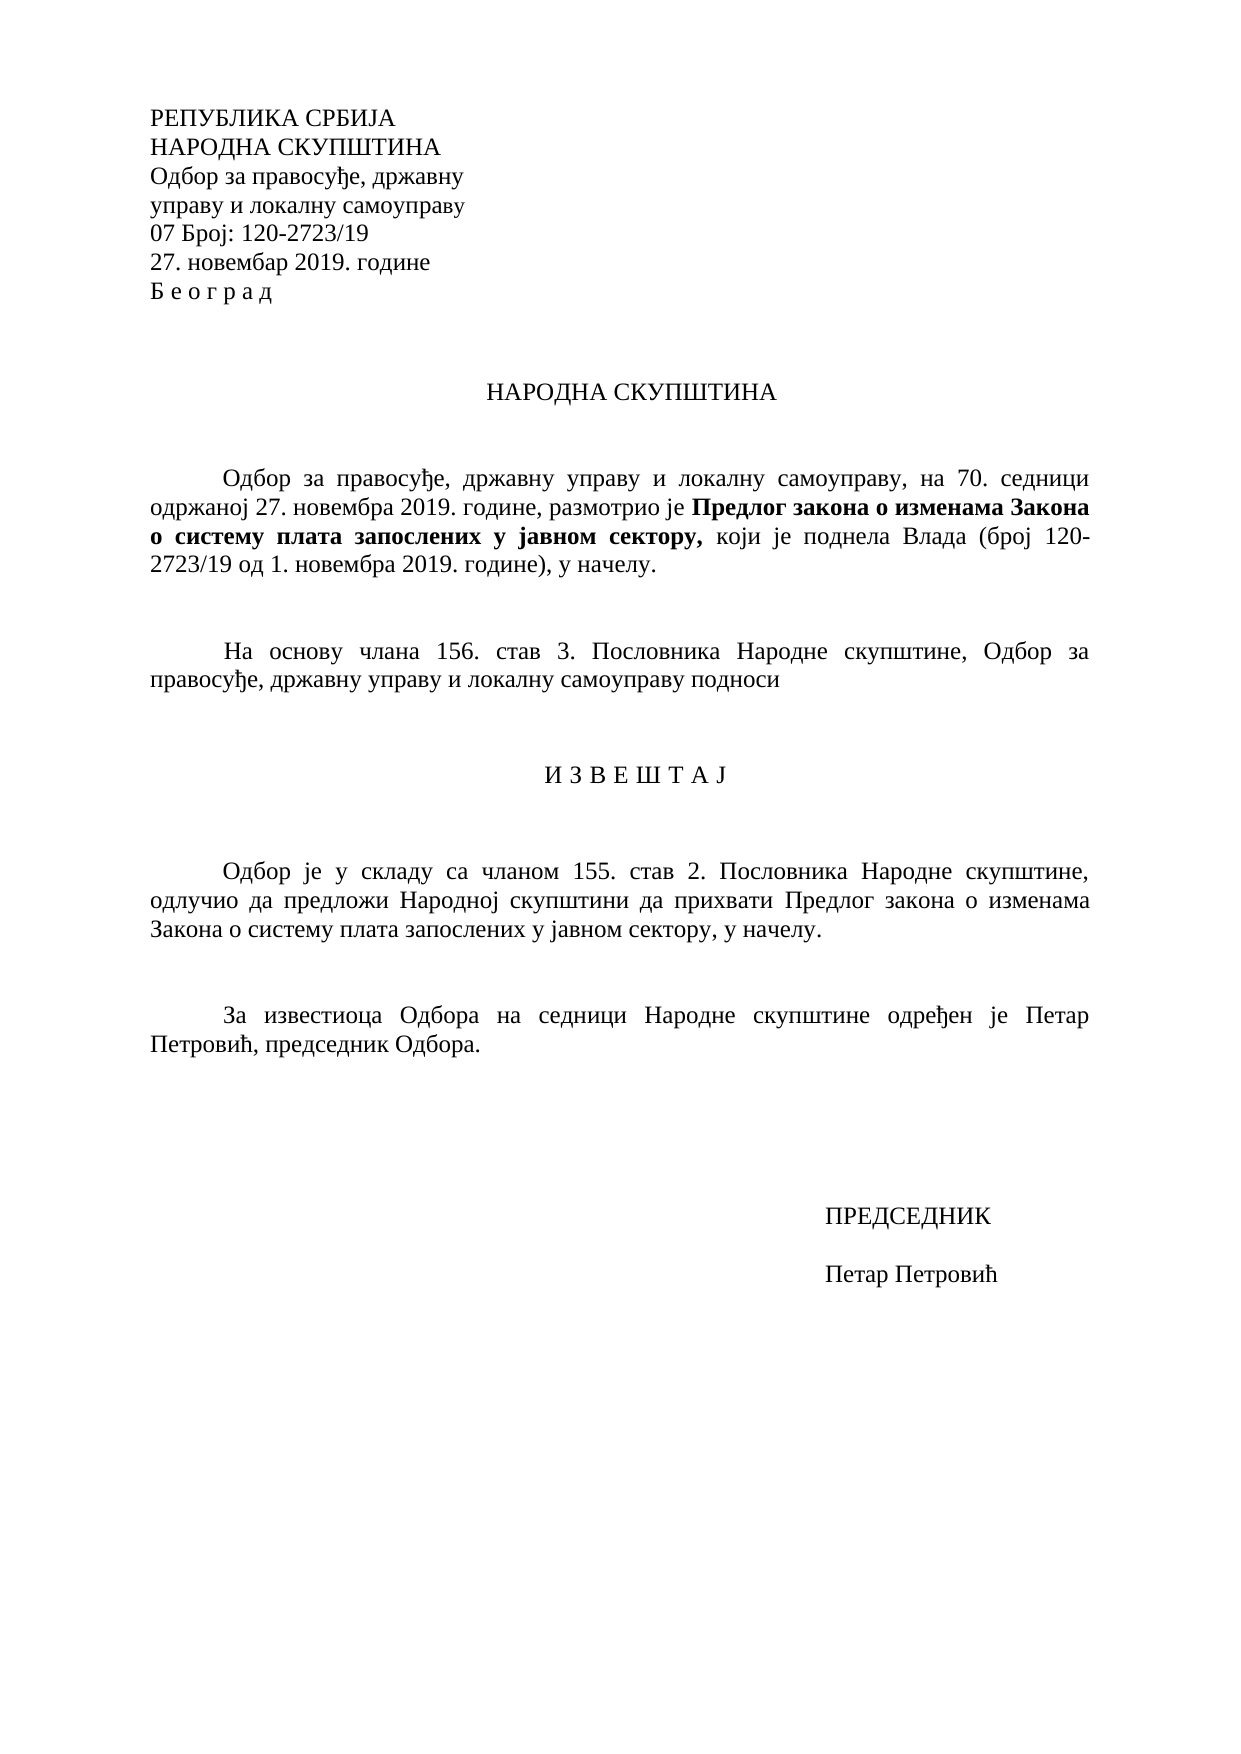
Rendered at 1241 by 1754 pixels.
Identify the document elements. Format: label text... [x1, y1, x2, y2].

text На основу члана 156. став 3. Пословника Народне скупштине, Одбор за правосуђе, државну управу и локалну самоуправу подноси [150, 636, 1090, 693]
text РЕПУБЛИКА СРБИЈА НАРОДНА СКУПШТИНА Одбор за правосуђе, државну управу и локалну самоуправу [150, 103, 465, 218]
text НАРОДНА СКУПШТИНА [486, 377, 1090, 406]
text За известиоца Одбора на седници Народне скупштине одређен је Петар Петровић, председник Одбора. [150, 1000, 1090, 1058]
text 27. новембар 2019. године [150, 247, 465, 276]
text Одбор је у складу са чланом 155. став 2. Пословника Народне скупштине, одлучио да предложи Народној скупштини да прихвати Предлог закона о изменама Закона о систему плата запослених у јавном сектору, у начелу. [150, 856, 1090, 943]
text Б е о г р а д [150, 276, 465, 305]
text Петар Петровић [150, 1259, 1090, 1288]
text Одбор за правосуђе, државну управу и локалну самоуправу, на 70. седници одржаној 27. новембра 2019. године, размотрио је Предлог закона о изменама Закона о систему плата запослених у јавном сектору, који је поднела Влада (број 120-2723/19 од 1. новембра 2019. године), у начелу. [150, 463, 1090, 578]
text 07 Број: 120-2723/19 [150, 218, 465, 247]
text ИЗВЕШТАЈ [544, 760, 1090, 789]
text ПРЕДСЕДНИК [150, 1201, 1090, 1230]
